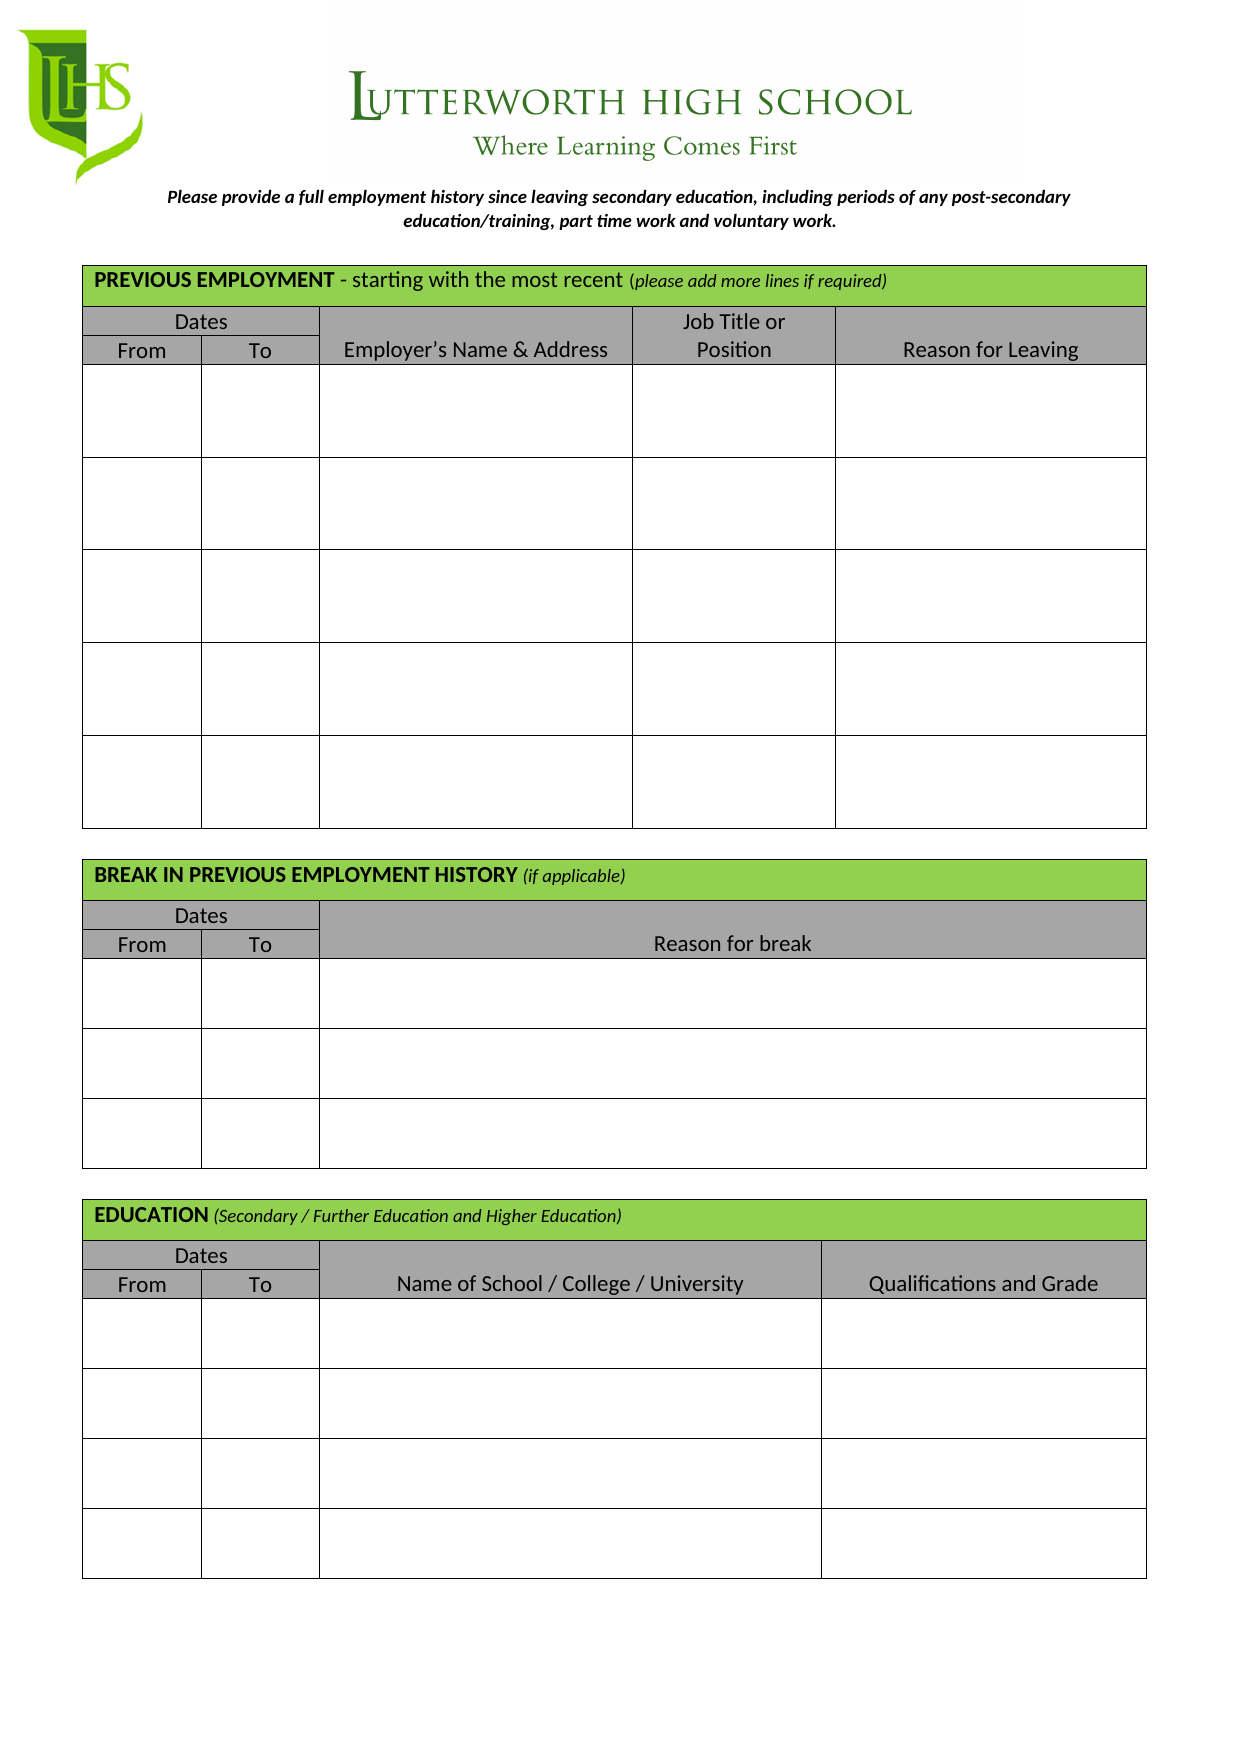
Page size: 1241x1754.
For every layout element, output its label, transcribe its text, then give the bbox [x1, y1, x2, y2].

table_cell [83, 736, 201, 827]
table_cell [320, 1299, 821, 1368]
table_cell [836, 736, 1146, 827]
table_cell Dates [83, 1241, 319, 1269]
table_cell [83, 365, 201, 457]
table_cell [83, 1369, 201, 1438]
table_cell [320, 1369, 821, 1438]
table_cell [633, 458, 835, 549]
table_cell [202, 1029, 319, 1098]
table_cell [836, 458, 1146, 549]
table_cell [822, 1299, 1146, 1368]
table_cell [202, 1509, 319, 1577]
table_cell Reason for break [320, 901, 1146, 958]
table_cell [202, 1099, 319, 1168]
table_cell [320, 959, 1146, 1028]
table_cell [83, 1439, 201, 1508]
table_cell [83, 643, 201, 735]
table_cell [202, 1369, 319, 1438]
table_header PREVIOUS EMPLOYMENT - starting with the most recent (please add more lines if required) [83, 266, 1146, 306]
table_cell [202, 643, 319, 735]
table_cell [202, 959, 319, 1028]
table_cell [836, 643, 1146, 735]
table_cell [633, 365, 835, 457]
text Please provide a full employment history since leaving secondary education, including periods of any post-secondary education/training, part time work and voluntary work. [112, 185, 1128, 232]
table_cell [320, 365, 632, 457]
table_cell From [83, 930, 201, 958]
table_cell [202, 736, 319, 827]
table_cell [83, 959, 201, 1028]
table_cell [822, 1509, 1146, 1577]
table_cell To [202, 336, 319, 364]
table_cell [320, 1029, 1146, 1098]
table_cell Dates [83, 307, 319, 335]
table_cell [822, 1439, 1146, 1508]
table_cell To [202, 930, 319, 958]
table_cell [202, 550, 319, 642]
table_cell [320, 643, 632, 735]
table_cell [320, 1509, 821, 1577]
table_cell From [83, 336, 201, 364]
table_cell [836, 365, 1146, 457]
table_cell [320, 736, 632, 827]
table_cell From [83, 1270, 201, 1298]
table_cell [202, 458, 319, 549]
picture [0, 12, 173, 185]
table_cell Reason for Leaving [836, 307, 1146, 364]
table_cell [320, 1439, 821, 1508]
table_cell To [202, 1270, 319, 1298]
picture [334, 0, 1024, 185]
table_cell [320, 458, 632, 549]
table_cell Employer’s Name & Address [320, 307, 632, 364]
table_cell [202, 365, 319, 457]
table_cell [202, 1299, 319, 1368]
table_cell [836, 550, 1146, 642]
table_cell [83, 550, 201, 642]
table_header BREAK IN PREVIOUS EMPLOYMENT HISTORY (if applicable) [83, 860, 1146, 900]
table_cell [83, 1509, 201, 1577]
table_cell [633, 643, 835, 735]
table_cell Job Title or Position [633, 307, 835, 364]
table_cell [822, 1369, 1146, 1438]
table_cell [320, 550, 632, 642]
table_cell [83, 1029, 201, 1098]
table_cell Qualifications and Grade [822, 1241, 1146, 1298]
table_header EDUCATION (Secondary / Further Education and Higher Education) [83, 1200, 1146, 1240]
table_cell [633, 550, 835, 642]
table_cell [83, 1299, 201, 1368]
table_cell [320, 1099, 1146, 1168]
table_cell [202, 1439, 319, 1508]
table_cell [83, 458, 201, 549]
table_cell Dates [83, 901, 319, 929]
table_cell [83, 1099, 201, 1168]
table_cell [633, 736, 835, 827]
table_cell Name of School / College / University [320, 1241, 821, 1298]
